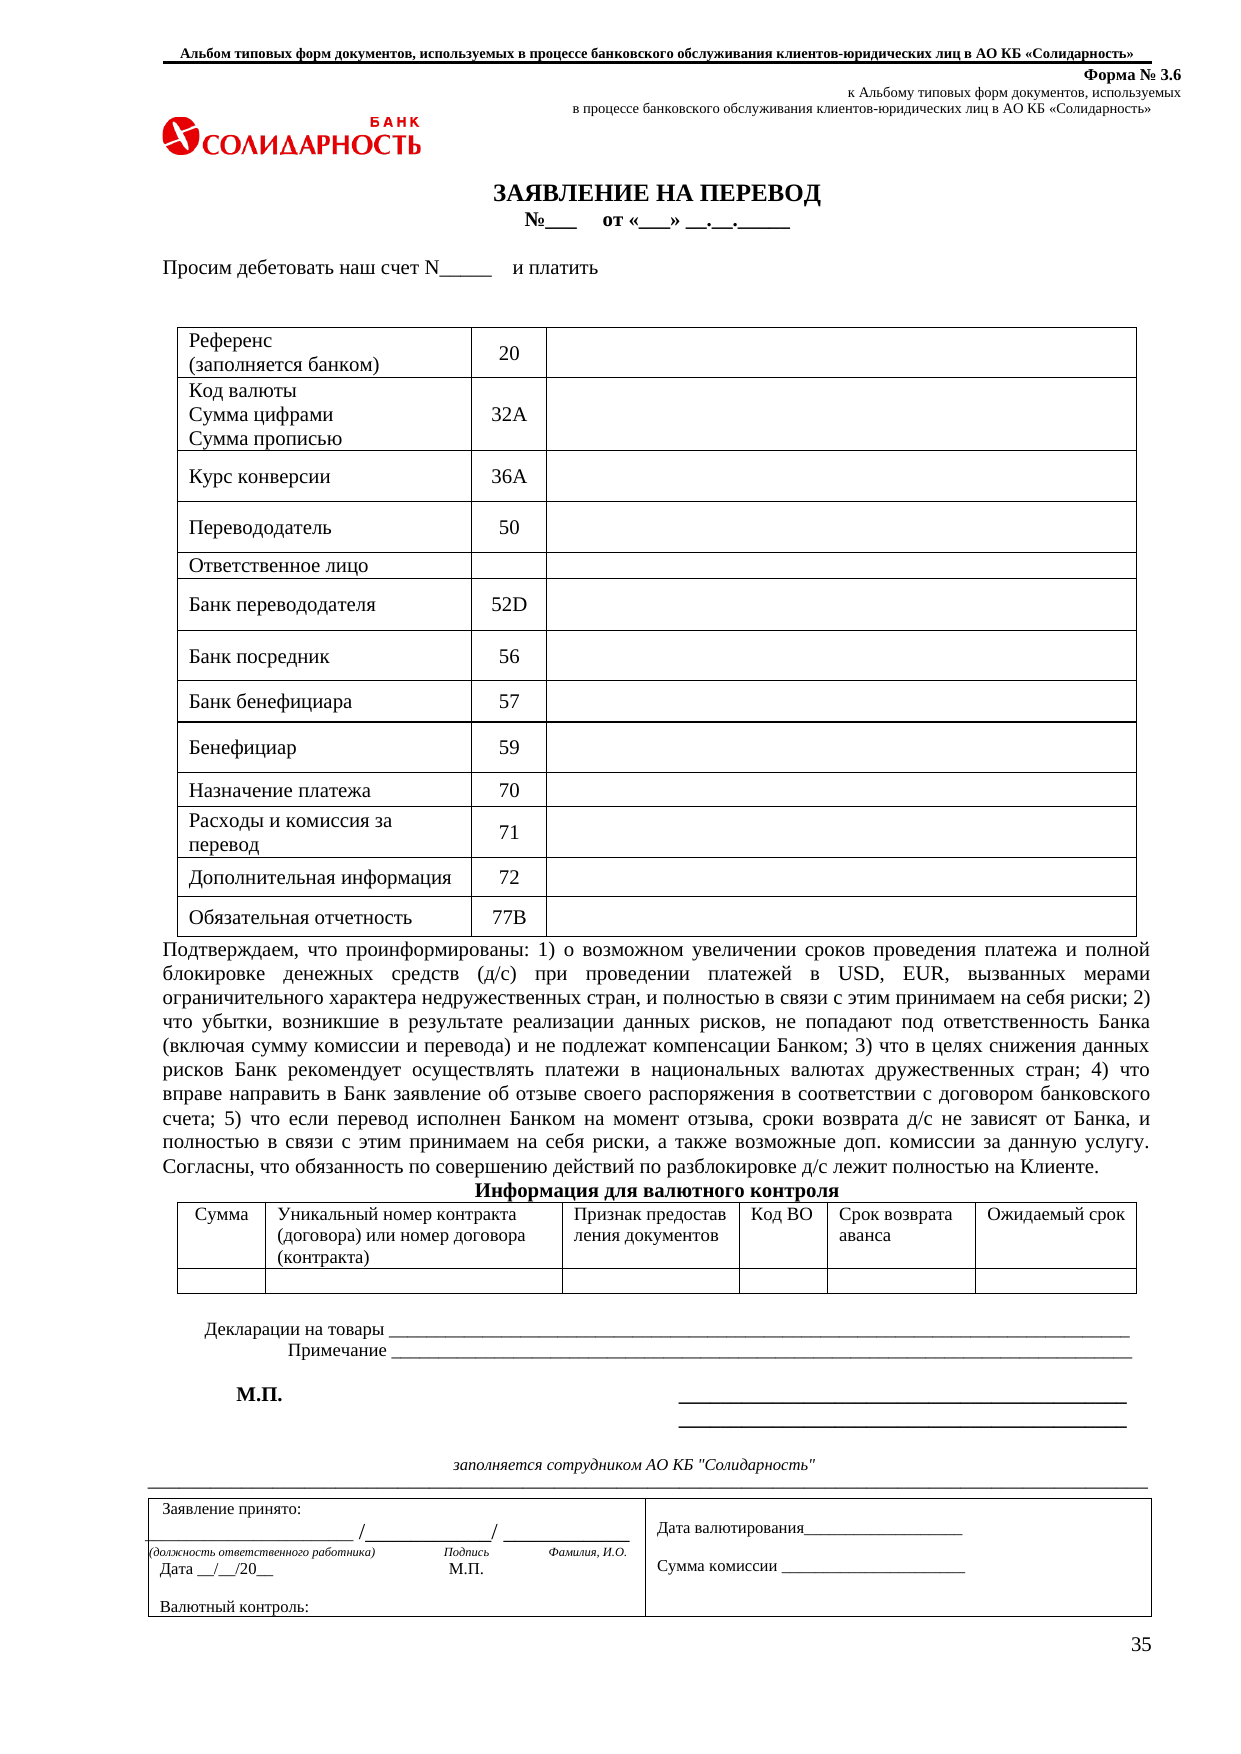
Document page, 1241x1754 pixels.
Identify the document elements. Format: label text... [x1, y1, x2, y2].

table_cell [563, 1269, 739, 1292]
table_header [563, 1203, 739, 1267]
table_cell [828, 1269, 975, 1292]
picture [162, 117, 421, 155]
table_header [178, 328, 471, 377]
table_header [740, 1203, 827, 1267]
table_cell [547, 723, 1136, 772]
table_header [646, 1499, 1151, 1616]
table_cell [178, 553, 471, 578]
text ___________________________________________ [162, 1406, 1152, 1430]
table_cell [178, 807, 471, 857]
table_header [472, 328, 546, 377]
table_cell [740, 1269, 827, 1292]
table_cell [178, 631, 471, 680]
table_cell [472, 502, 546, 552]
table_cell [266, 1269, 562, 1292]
text Информация для валютного контроля [162, 1178, 1152, 1202]
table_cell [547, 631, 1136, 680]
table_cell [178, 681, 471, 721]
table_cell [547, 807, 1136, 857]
text в процессе банковского обслуживания клиентов-юридических лиц в АО КБ «Солидарность» [162, 100, 1152, 117]
text Примечание _______________________________________________________________________________ [236, 1339, 1152, 1361]
subtitle Форма № 3.6 [133, 64, 1181, 83]
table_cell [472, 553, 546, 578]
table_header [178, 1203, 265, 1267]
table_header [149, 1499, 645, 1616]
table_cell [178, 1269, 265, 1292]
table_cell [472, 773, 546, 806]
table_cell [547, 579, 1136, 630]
text Декларации на товары _______________________________________________________________________________ [162, 1318, 1152, 1339]
text Подтверждаем, что проинформированы: 1) о возможном увеличении сроков проведения платежа и полной блокировке денежных средств (д/с) при проведении платежей в USD, EUR, вызванных мерами ограничительного характера недружественных стран, и полностью в связи с этим принимаем на себя риски; 2) что убытки, возникшие в результате реализации данных рисков, не попадают под ответственность Банка (включая сумму комиссии и перевода) и не подлежат компенсации Банком; 3) что в целях снижения данных рисков Банк рекомендует осуществлять платежи в национальных валютах дружественных стран; 4) что вправе направить в Банк заявление об отзыве своего распоряжения в соответствии с договором банковского счета; 5) что если перевод исполнен Банком на момент отзыва, сроки возврата д/с не зависят от Банка, и полностью в связи с этим принимаем на себя риски, а также возможные доп. комиссии за данную услугу. Согласны, что обязанность по совершению действий по разблокировке д/с лежит полностью на Клиенте. [162, 937, 1152, 1178]
subtitle к Альбому типовых форм документов, используемых [133, 83, 1181, 100]
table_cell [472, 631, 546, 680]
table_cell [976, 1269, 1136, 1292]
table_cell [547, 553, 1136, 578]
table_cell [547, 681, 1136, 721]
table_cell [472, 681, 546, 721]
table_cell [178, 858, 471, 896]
text Просим дебетовать наш счет N_____ и платить [162, 255, 1152, 279]
text №___ [DocumentNumber] от «___[aaPrint.PrintLongDateEx(DocumentDate,’100’)]» __[aaPrint.PrintLongDateEx(DocumentDate,’011’)].__._____ [162, 207, 1152, 231]
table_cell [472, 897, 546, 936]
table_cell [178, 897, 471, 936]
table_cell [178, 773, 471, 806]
text [pMyBankName] [162, 117, 1152, 161]
text М.П. ___________________________________________ [162, 1382, 1152, 1406]
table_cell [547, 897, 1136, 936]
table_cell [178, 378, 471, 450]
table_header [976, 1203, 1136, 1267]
text заполняется сотрудником АО КБ "Солидарность" [118, 1454, 1152, 1474]
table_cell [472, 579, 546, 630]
text –––––––––––––––––––––––––––––––––––––––––––––––––––––––––––––––––––––––––––––––––––––––––––––––– [148, 1474, 1152, 1498]
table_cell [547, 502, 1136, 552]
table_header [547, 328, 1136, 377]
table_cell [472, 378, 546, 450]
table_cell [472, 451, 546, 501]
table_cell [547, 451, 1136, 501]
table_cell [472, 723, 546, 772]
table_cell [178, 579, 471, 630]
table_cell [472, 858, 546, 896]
text ЗАЯВЛЕНИЕ НА ПЕРЕВОД [162, 178, 1152, 207]
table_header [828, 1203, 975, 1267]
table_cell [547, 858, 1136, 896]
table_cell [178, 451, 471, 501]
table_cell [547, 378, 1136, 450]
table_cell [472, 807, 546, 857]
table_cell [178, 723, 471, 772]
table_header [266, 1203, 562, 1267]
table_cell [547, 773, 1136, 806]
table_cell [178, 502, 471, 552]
